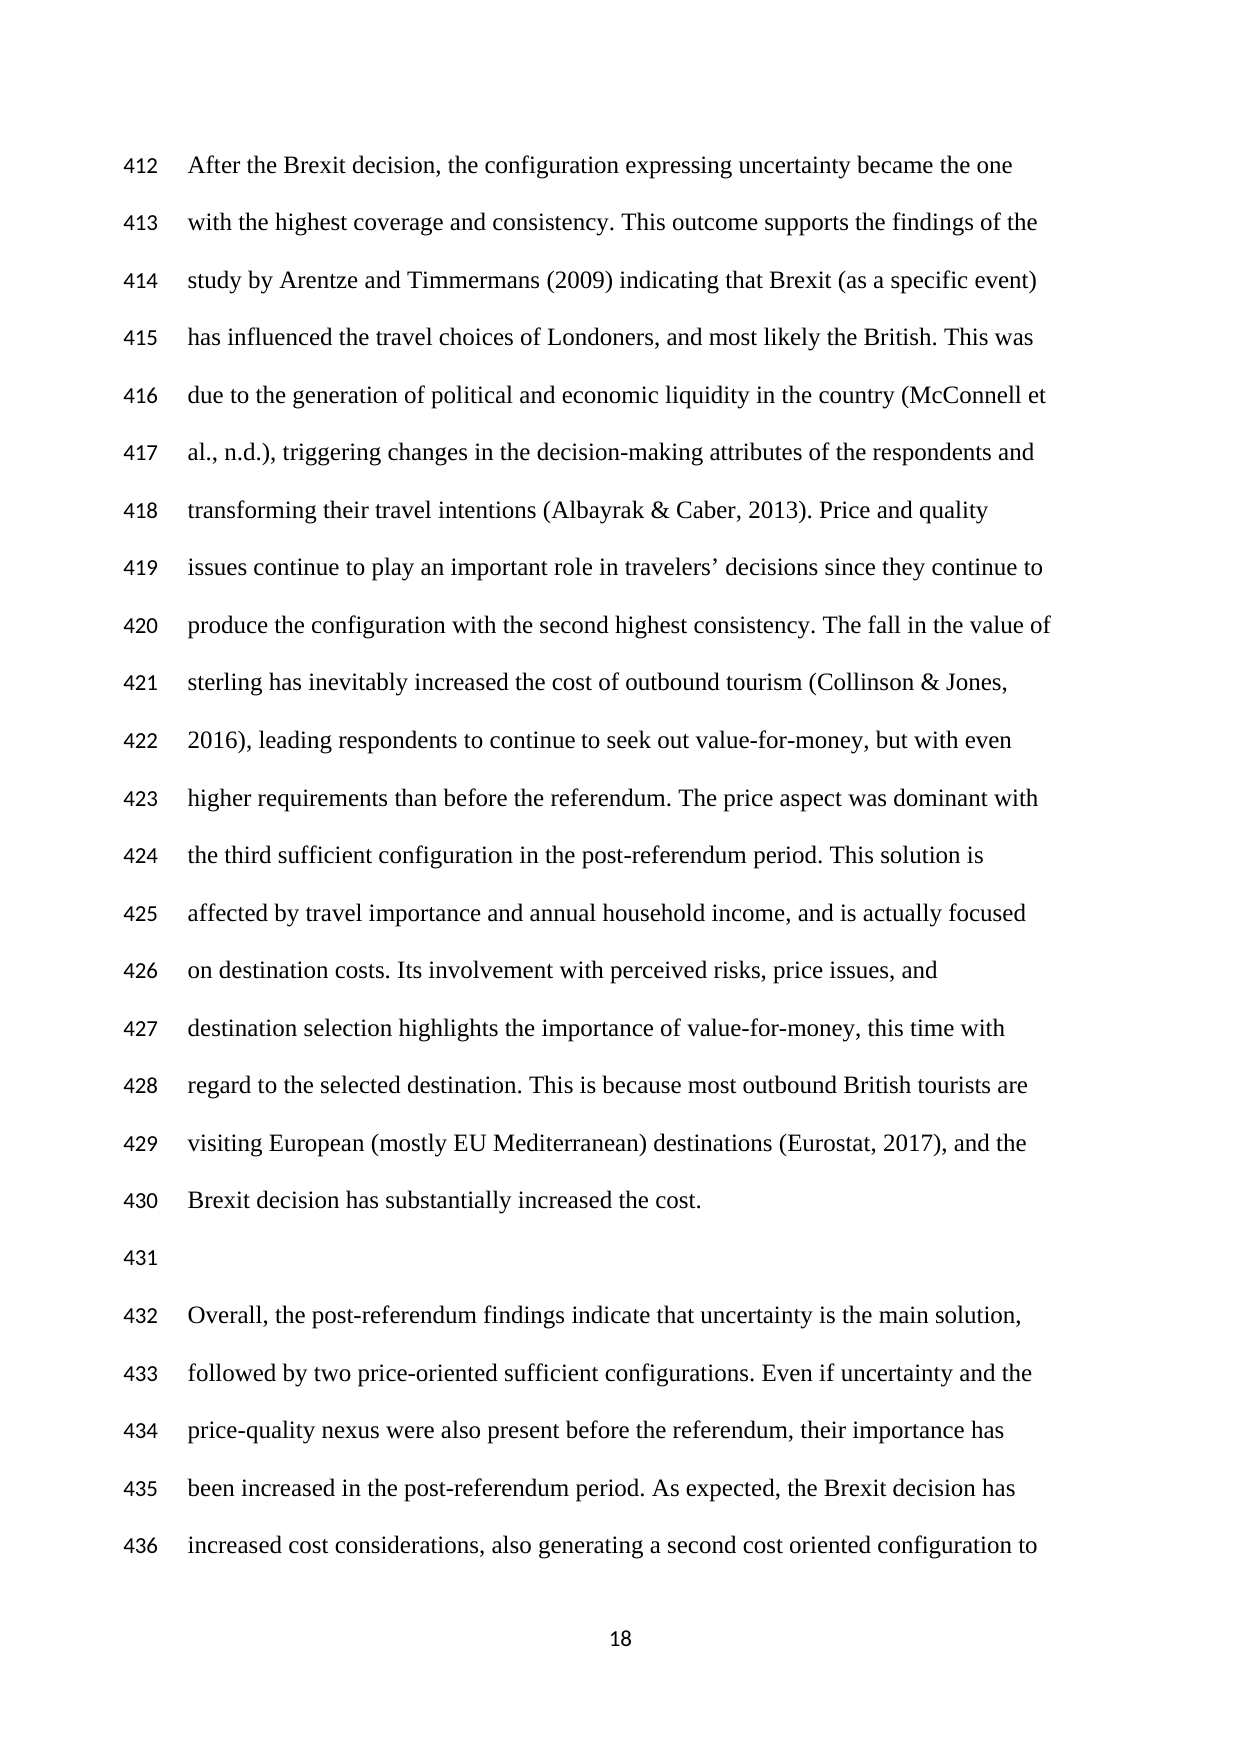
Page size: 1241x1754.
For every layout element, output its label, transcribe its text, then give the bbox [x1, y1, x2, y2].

text After the Brexit decision, the configuration expressing uncertainty became the one with the highest coverage and consistency. This outcome supports the findings of the study by Arentze and Timmermans (2009) indicating that Brexit (as a specific event) has influenced the travel choices of Londoners, and most likely the British. This was due to the generation of political and economic liquidity in the country (McConnell et al., n.d.), triggering changes in the decision-making attributes of the respondents and transforming their travel intentions (Albayrak & Caber, 2013). Price and quality issues continue to play an important role in travelers’ decisions since they continue to produce the configuration with the second highest consistency. The fall in the value of sterling has inevitably increased the cost of outbound tourism (Collinson & Jones, 2016), leading respondents to continue to seek out value-for-money, but with even higher requirements than before the referendum. The price aspect was dominant with the third sufficient configuration in the post-referendum period. This solution is affected by travel importance and annual household income, and is actually focused on destination costs. Its involvement with perceived risks, price issues, and destination selection highlights the importance of value-for-money, this time with regard to the selected destination. This is because most outbound British tourists are visiting European (mostly EU Mediterranean) destinations (Eurostat, 2017), and the Brexit decision has substantially increased the cost. [187, 150, 1053, 1214]
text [187, 1300, 1053, 1559]
